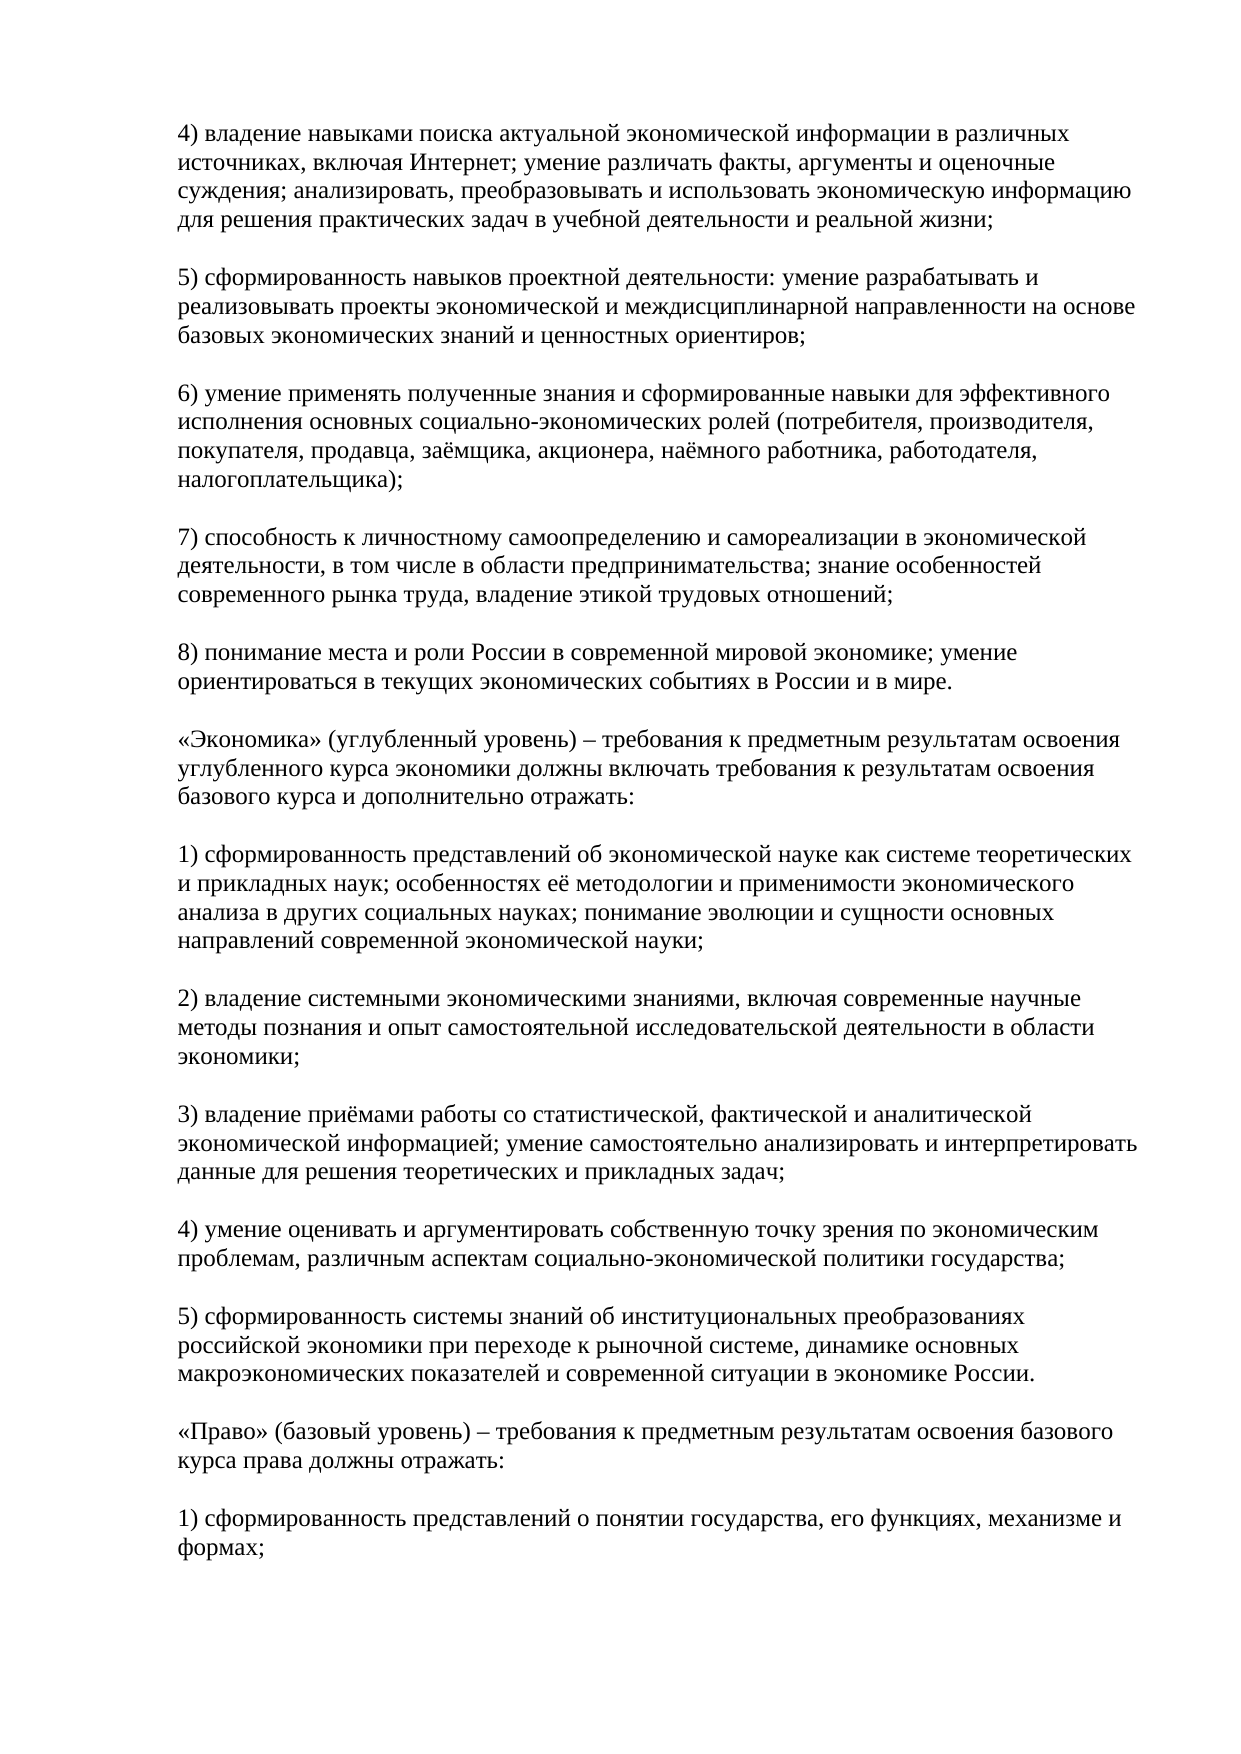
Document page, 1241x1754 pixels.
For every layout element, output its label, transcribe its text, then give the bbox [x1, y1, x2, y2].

text «Экономика» (углубленный уровень) – требования к предметным результатам освоения углубленного курса экономики должны включать требования к результатам освоения базового курса и дополнительно отражать: [177, 724, 1152, 810]
text 2) владение системными экономическими знаниями, включая современные научные методы познания и опыт самостоятельной исследовательской деятельности в области экономики; [177, 983, 1152, 1070]
text 6) умение применять полученные знания и сформированные навыки для эффективного исполнения основных социально-экономических ролей (потребителя, производителя, покупателя, продавца, заёмщика, акционера, наёмного работника, работодателя, налогоплательщика); [177, 378, 1152, 493]
text «Право» (базовый уровень) – требования к предметным результатам освоения базового курса права должны отражать: [177, 1416, 1152, 1474]
text 5) сформированность системы знаний об институциональных преобразованиях российской экономики при переходе к рыночной системе, динамике основных макроэкономических показателей и современной ситуации в экономике России. [177, 1301, 1152, 1387]
text 1) сформированность представлений об экономической науке как системе теоретических и прикладных наук; особенностях её методологии и применимости экономического анализа в других социальных науках; понимание эволюции и сущности основных направлений современной экономической науки; [177, 839, 1152, 954]
text 5) сформированность навыков проектной деятельности: умение разрабатывать и реализовывать проекты экономической и междисциплинарной направленности на основе базовых экономических знаний и ценностных ориентиров; [177, 262, 1152, 348]
text 4) владение навыками поиска актуальной экономической информации в различных источниках, включая Интернет; умение различать факты, аргументы и оценочные суждения; анализировать, преобразовывать и использовать экономическую информацию для решения практических задач в учебной деятельности и реальной жизни; [177, 118, 1152, 233]
text 4) умение оценивать и аргументировать собственную точку зрения по экономическим проблемам, различным аспектам социально-экономической политики государства; [177, 1214, 1152, 1272]
text 1) сформированность представлений о понятии государства, его функциях, механизме и формах; [177, 1503, 1152, 1561]
text 8) понимание места и роли России в современной мировой экономике; умение ориентироваться в текущих экономических событиях в России и в мире. [177, 637, 1152, 695]
text 7) способность к личностному самоопределению и самореализации в экономической деятельности, в том числе в области предпринимательства; знание особенностей современного рынка труда, владение этикой трудовых отношений; [177, 522, 1152, 608]
text 3) владение приёмами работы со статистической, фактической и аналитической экономической информацией; умение самостоятельно анализировать и интерпретировать данные для решения теоретических и прикладных задач; [177, 1099, 1152, 1185]
